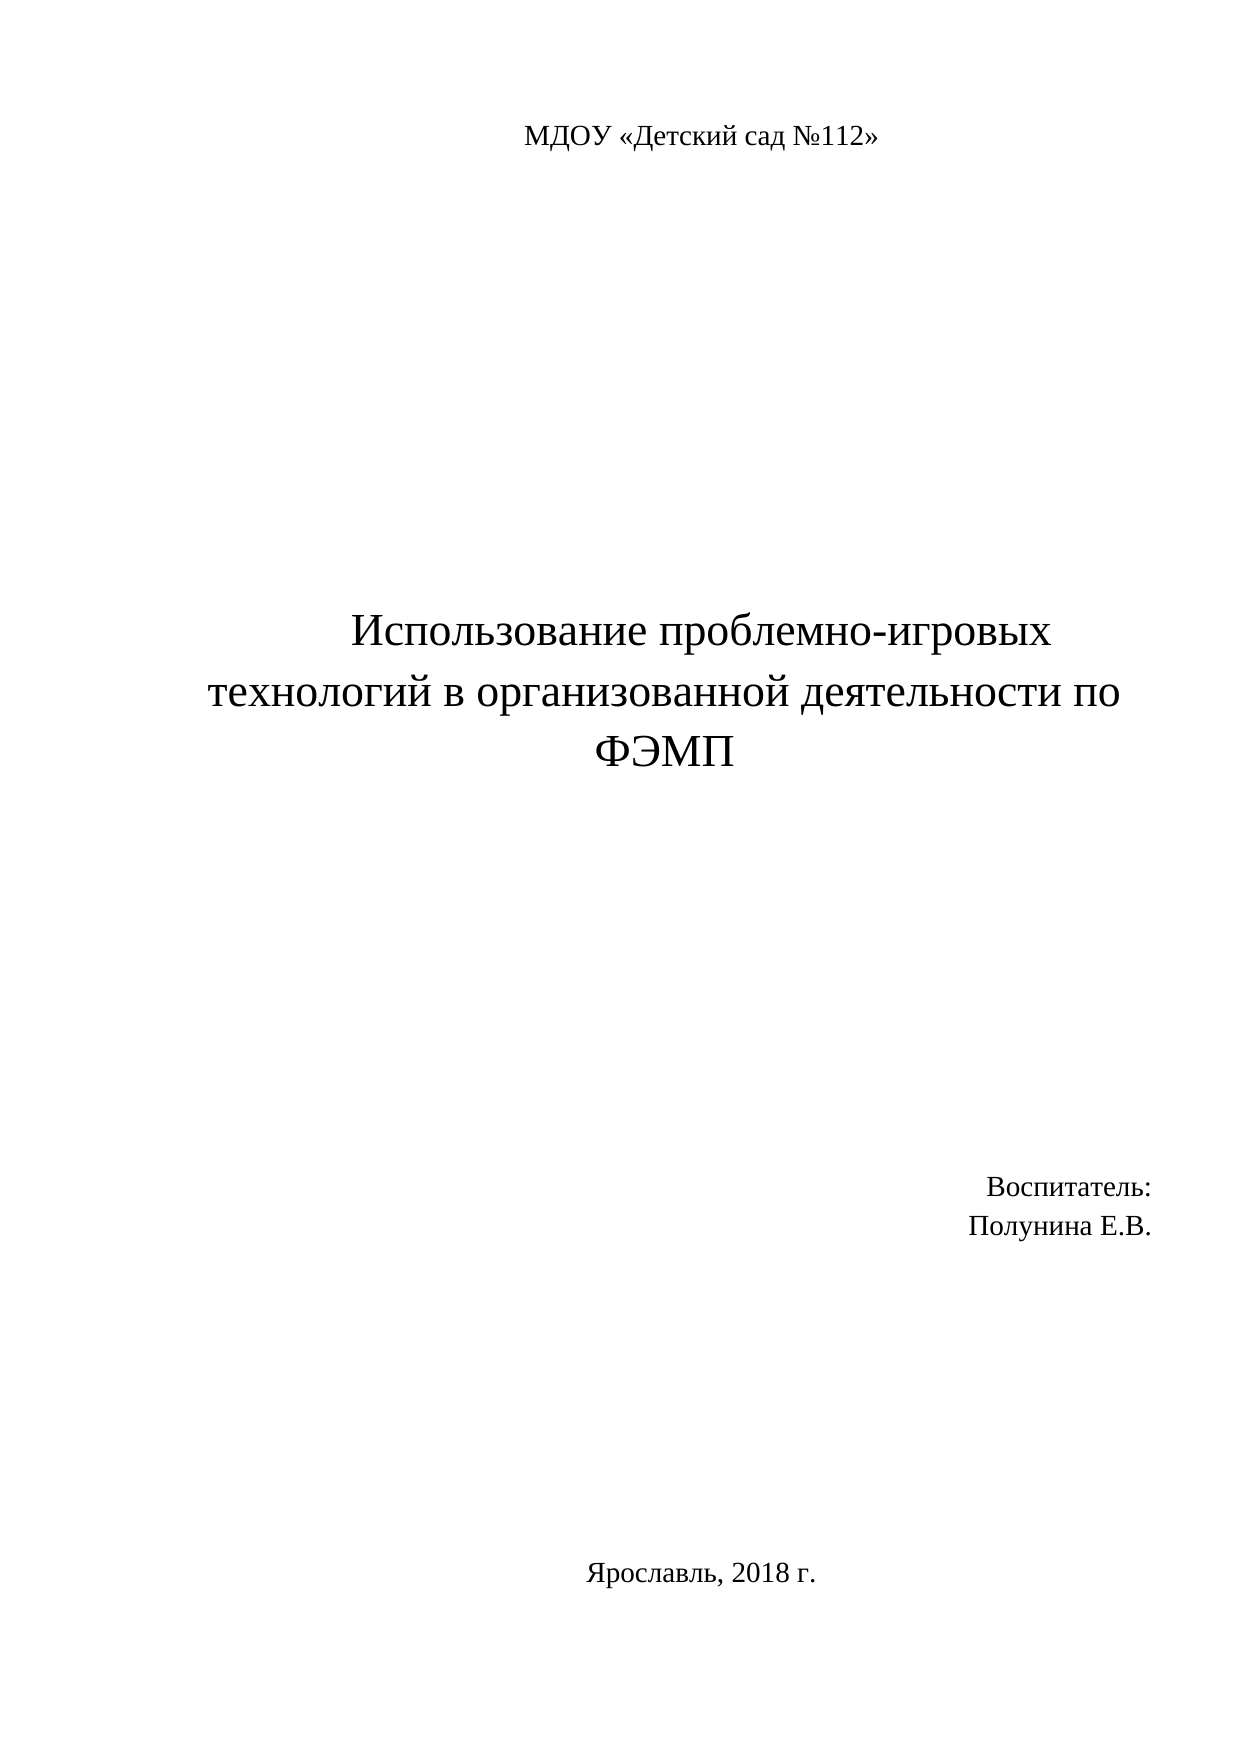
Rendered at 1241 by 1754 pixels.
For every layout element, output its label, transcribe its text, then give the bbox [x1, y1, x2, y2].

text Полунина Е.В. [177, 1208, 1152, 1242]
text Использование проблемно-игровых технологий в организованной деятельности по ФЭМП [177, 603, 1152, 776]
text МДОУ «Детский сад №112» [177, 118, 1152, 152]
text Воспитатель: [177, 1169, 1152, 1203]
text Ярославль, 2018 г. [177, 1555, 1152, 1588]
